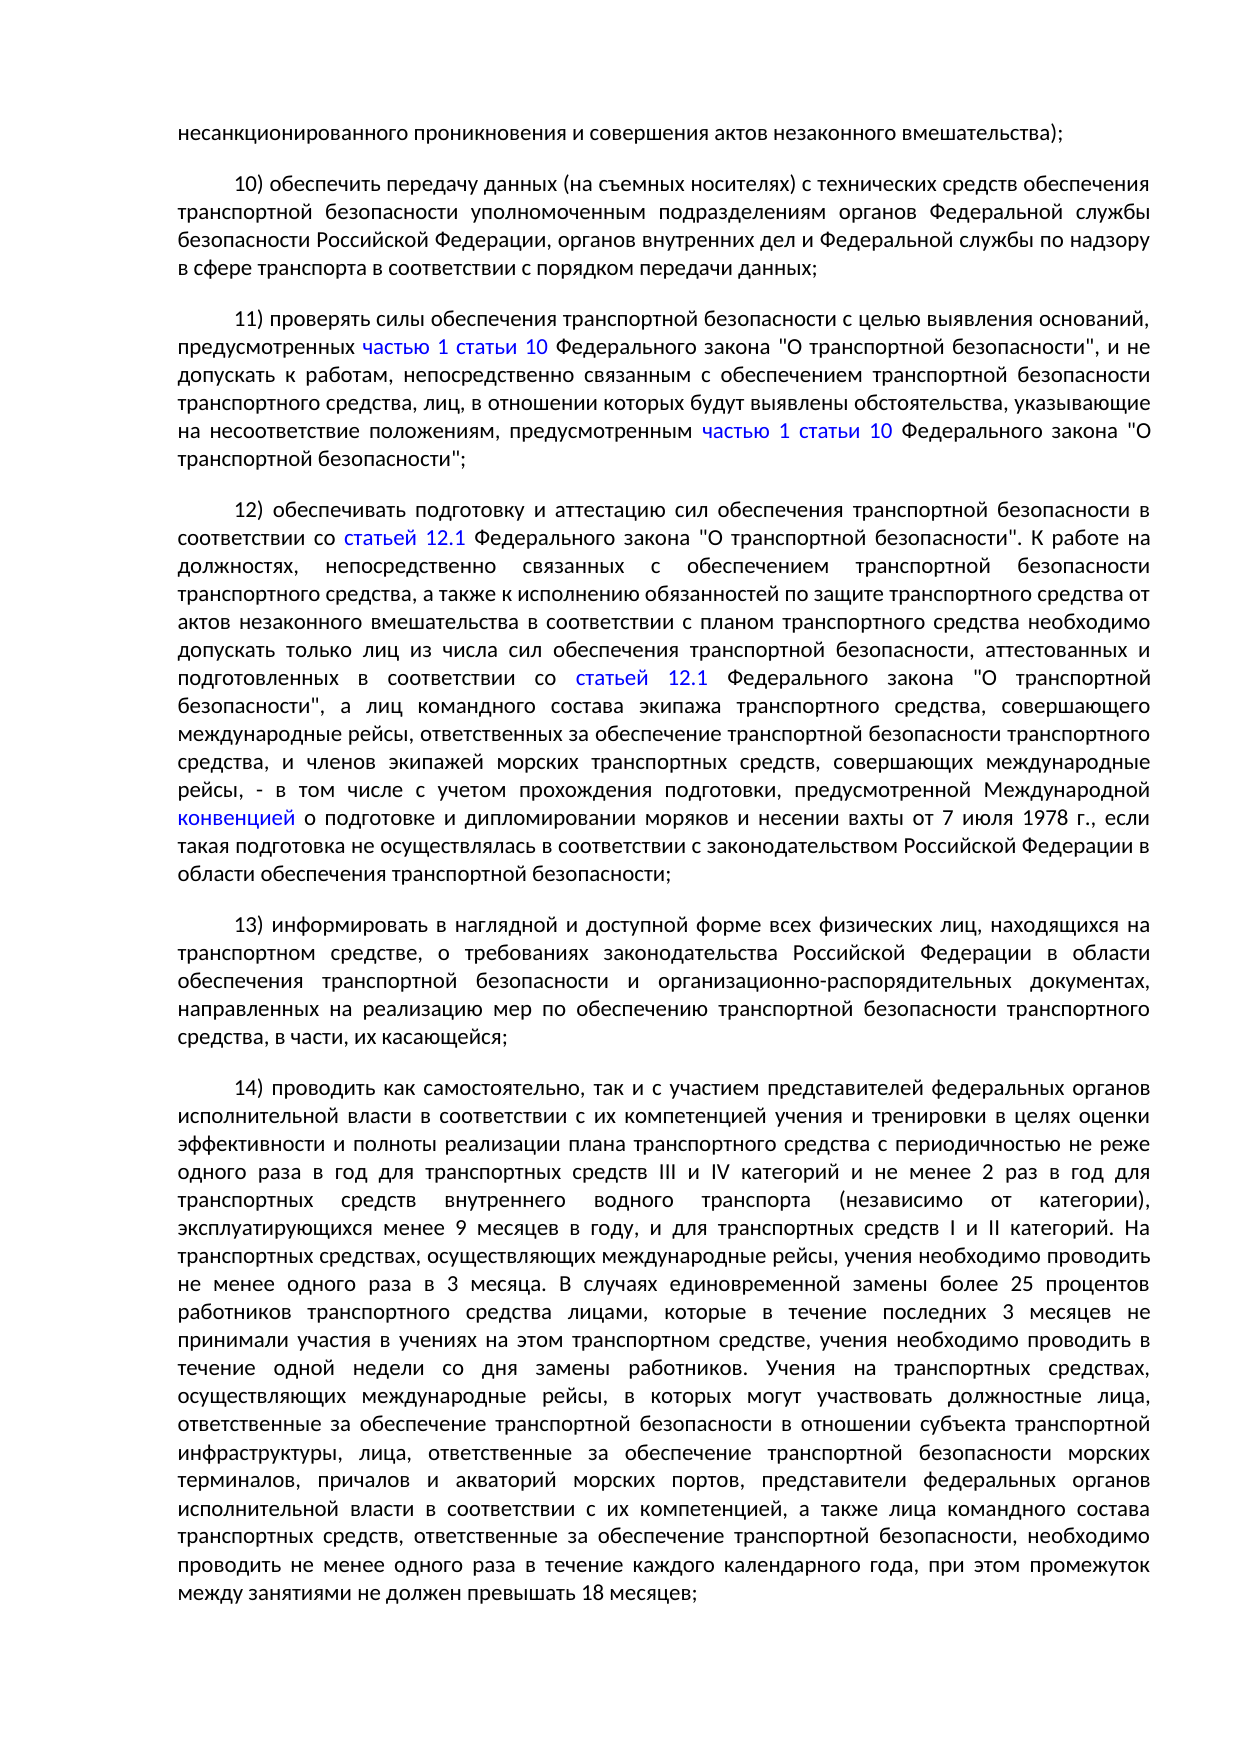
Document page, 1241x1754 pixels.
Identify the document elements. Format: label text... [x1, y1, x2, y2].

text 11) проверять силы обеспечения транспортной безопасности с целью выявления оснований, предусмотренных частью 1 статьи 10 Федерального закона "О транспортной безопасности", и не допускать к работам, непосредственно связанным с обеспечением транспортной безопасности транспортного средства, лиц, в отношении которых будут выявлены обстоятельства, указывающие на несоответствие положениям, предусмотренным частью 1 статьи 10 Федерального закона "О транспортной безопасности"; [177, 304, 1152, 472]
text 10) обеспечить передачу данных (на съемных носителях) с технических средств обеспечения транспортной безопасности уполномоченным подразделениям органов Федеральной службы безопасности Российской Федерации, органов внутренних дел и Федеральной службы по надзору в сфере транспорта в соответствии с порядком передачи данных; [177, 169, 1152, 281]
text 12) обеспечивать подготовку и аттестацию сил обеспечения транспортной безопасности в соответствии со статьей 12.1 Федерального закона "О транспортной безопасности". К работе на должностях, непосредственно связанных с обеспечением транспортной безопасности транспортного средства, а также к исполнению обязанностей по защите транспортного средства от актов незаконного вмешательства в соответствии с планом транспортного средства необходимо допускать только лиц из числа сил обеспечения транспортной безопасности, аттестованных и подготовленных в соответствии со статьей 12.1 Федерального закона "О транспортной безопасности", а лиц командного состава экипажа транспортного средства, совершающего международные рейсы, ответственных за обеспечение транспортной безопасности транспортного средства, и членов экипажей морских транспортных средств, совершающих международные рейсы, - в том числе с учетом прохождения подготовки, предусмотренной Международной конвенцией о подготовке и дипломировании моряков и несении вахты от 7 июля 1978 г., если такая подготовка не осуществлялась в соответствии с законодательством Российской Федерации в области обеспечения транспортной безопасности; [177, 495, 1152, 887]
text 14) проводить как самостоятельно, так и с участием представителей федеральных органов исполнительной власти в соответствии с их компетенцией учения и тренировки в целях оценки эффективности и полноты реализации плана транспортного средства с периодичностью не реже одного раза в год для транспортных средств III и IV категорий и не менее 2 раз в год для транспортных средств внутреннего водного транспорта (независимо от категории), эксплуатирующихся менее 9 месяцев в году, и для транспортных средств I и II категорий. На транспортных средствах, осуществляющих международные рейсы, учения необходимо проводить не менее одного раза в 3 месяца. В случаях единовременной замены более 25 процентов работников транспортного средства лицами, которые в течение последних 3 месяцев не принимали участия в учениях на этом транспортном средстве, учения необходимо проводить в течение одной недели со дня замены работников. Учения на транспортных средствах, осуществляющих международные рейсы, в которых могут участвовать должностные лица, ответственные за обеспечение транспортной безопасности в отношении субъекта транспортной инфраструктуры, лица, ответственные за обеспечение транспортной безопасности морских терминалов, причалов и акваторий морских портов, представители федеральных органов исполнительной власти в соответствии с их компетенцией, а также лица командного состава транспортных средств, ответственные за обеспечение транспортной безопасности, необходимо проводить не менее одного раза в течение каждого календарного года, при этом промежуток между занятиями не должен превышать 18 месяцев; [177, 1073, 1152, 1606]
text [177, 118, 1152, 146]
text 13) информировать в наглядной и доступной форме всех физических лиц, находящихся на транспортном средстве, о требованиях законодательства Российской Федерации в области обеспечения транспортной безопасности и организационно-распорядительных документах, направленных на реализацию мер по обеспечению транспортной безопасности транспортного средства, в части, их касающейся; [177, 910, 1152, 1050]
